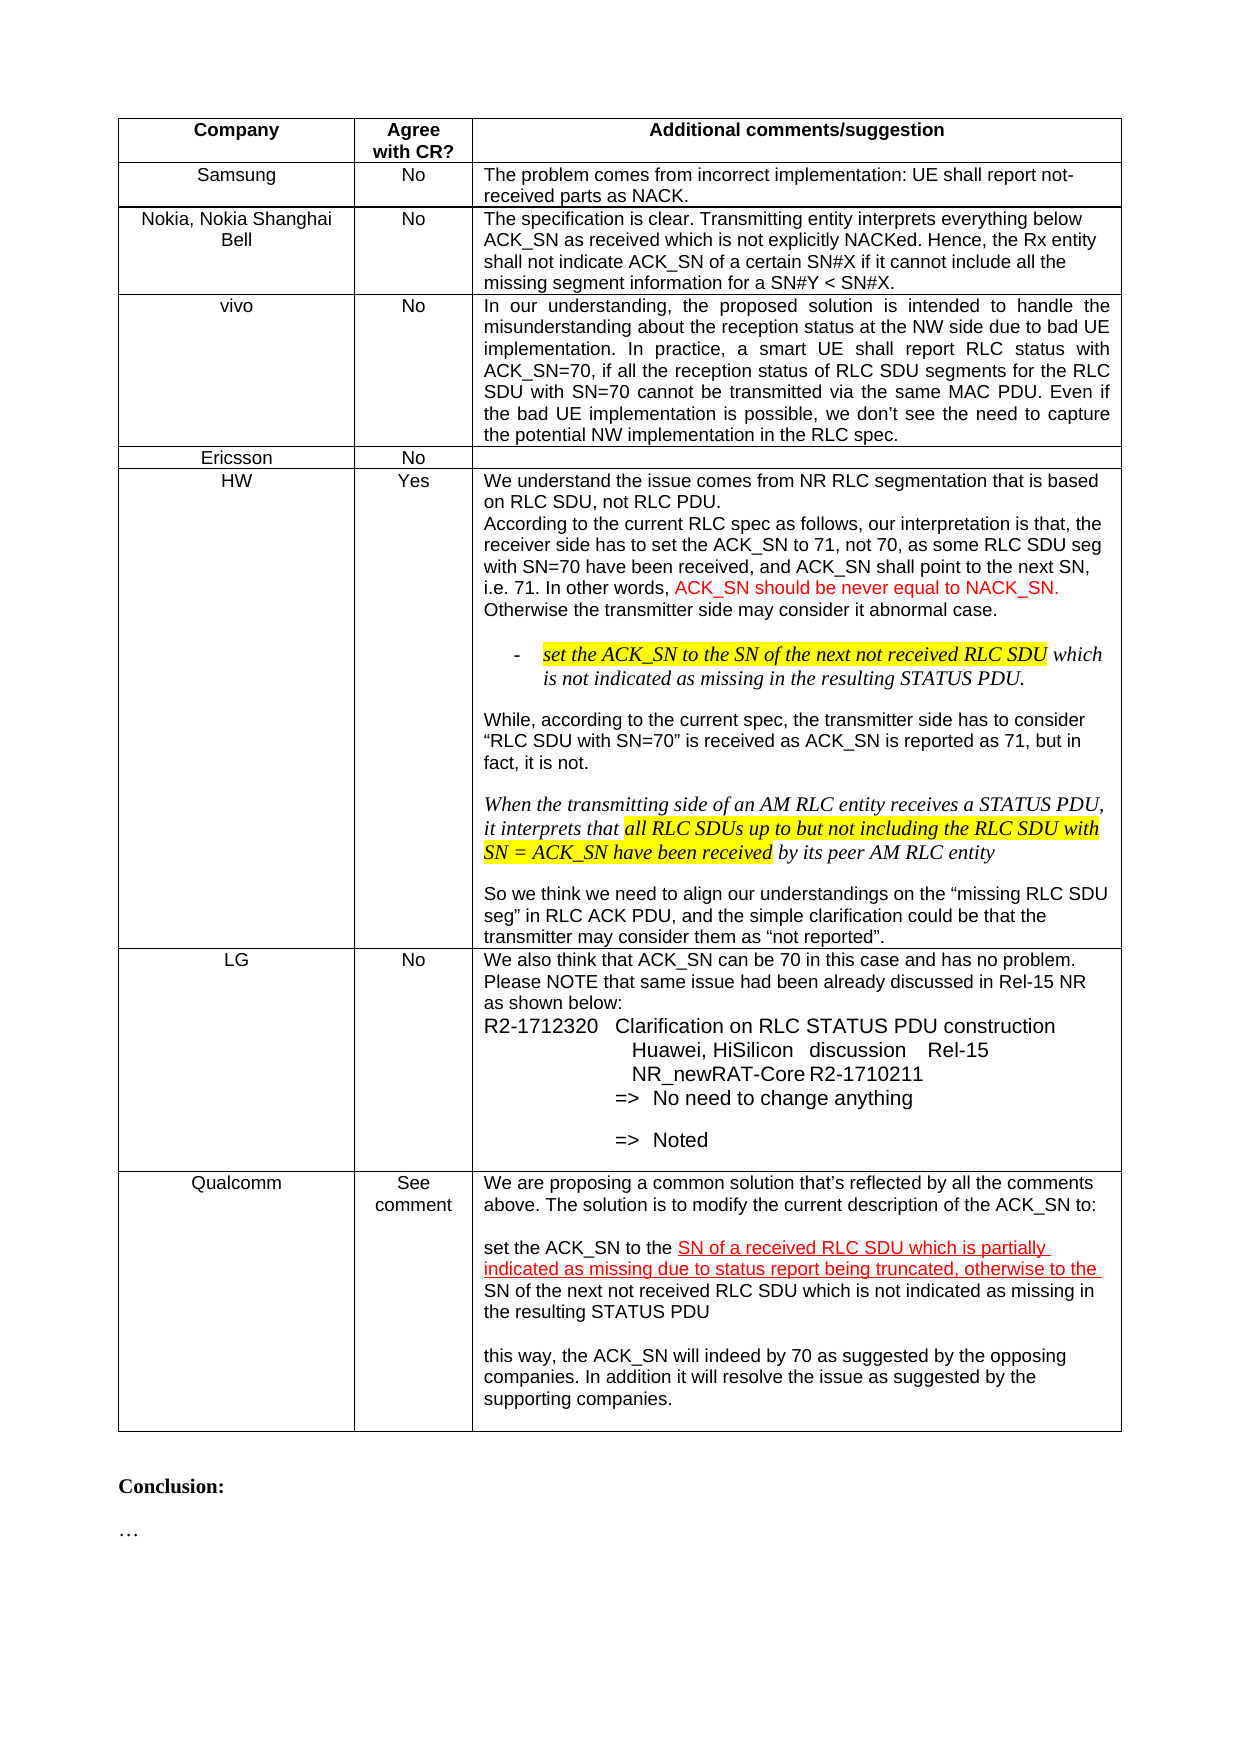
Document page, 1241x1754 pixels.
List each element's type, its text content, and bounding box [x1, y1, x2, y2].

table_cell No [355, 295, 472, 446]
table_header Agree with CR? [355, 119, 472, 162]
table_cell Nokia, Nokia Shanghai Bell [119, 208, 354, 294]
table_cell No [355, 208, 472, 294]
table_cell vivo [119, 295, 354, 446]
table_cell No [355, 949, 472, 1171]
table_cell Samsung [119, 163, 354, 206]
text Conclusion: [118, 1474, 1122, 1498]
table_cell We also think that ACK_SN can be 70 in this case and has no problem. Please NOTE that same issue had been already discussed in Rel-15 NR as shown below: R2-1712320 Clarification on RLC STATUS PDU construction Huawei, HiSilicon discussion Rel-15 NR_newRAT-Core R2-1710211 => No need to change anything => Noted [473, 949, 1121, 1171]
table_cell We are proposing a common solution that’s reflected by all the comments above. The solution is to modify the current description of the ACK_SN to: set the ACK_SN to the SN of a received RLC SDU which is partially indicated as missing due to status report being truncated, otherwise to the SN of the next not received RLC SDU which is not indicated as missing in the resulting STATUS PDU this way, the ACK_SN will indeed by 70 as suggested by the opposing companies. In addition it will resolve the issue as suggested by the supporting companies. [473, 1172, 1121, 1431]
table_cell The problem comes from incorrect implementation: UE shall report not-received parts as NACK. [473, 163, 1121, 206]
table_cell LG [119, 949, 354, 1171]
table_cell Qualcomm [119, 1172, 354, 1431]
table_cell No [355, 163, 472, 206]
table_cell HW [119, 469, 354, 948]
table_cell Ericsson [119, 447, 354, 468]
table_cell See comment [355, 1172, 472, 1431]
table_cell [473, 447, 1121, 468]
table_header Company [119, 119, 354, 162]
table_cell We understand the issue comes from NR RLC segmentation that is based on RLC SDU, not RLC PDU. According to the current RLC spec as follows, our interpretation is that, the receiver side has to set the ACK_SN to 71, not 70, as some RLC SDU seg with SN=70 have been received, and ACK_SN shall point to the next SN, i.e. 71. In other words, ACK_SN should be never equal to NACK_SN. Otherwise the transmitter side may consider it abnormal case. - set the ACK_SN to the SN of the next not received RLC SDU which is not indicated as missing in the resulting STATUS PDU. While, according to the current spec, the transmitter side has to consider “RLC SDU with SN=70” is received as ACK_SN is reported as 71, but in fact, it is not. When the transmitting side of an AM RLC entity receives a STATUS PDU, it interprets that all RLC SDUs up to but not including the RLC SDU with SN = ACK_SN have been received by its peer AM RLC entity So we think we need to align our understandings on the “missing RLC SDU seg” in RLC ACK PDU, and the simple clarification could be that the transmitter may consider them as “not reported”. [473, 469, 1121, 948]
table_cell Yes [355, 469, 472, 948]
table_cell No [355, 447, 472, 468]
table_cell In our understanding, the proposed solution is intended to handle the misunderstanding about the reception status at the NW side due to bad UE implementation. In practice, a smart UE shall report RLC status with ACK_SN=70, if all the reception status of RLC SDU segments for the RLC SDU with SN=70 cannot be transmitted via the same MAC PDU. Even if the bad UE implementation is possible, we don’t see the need to capture the potential NW implementation in the RLC spec. [473, 295, 1121, 446]
text … [118, 1517, 1122, 1541]
table_header Additional comments/suggestion [473, 119, 1121, 162]
table_cell The specification is clear. Transmitting entity interprets everything below ACK_SN as received which is not explicitly NACKed. Hence, the Rx entity shall not indicate ACK_SN of a certain SN#X if it cannot include all the missing segment information for a SN#Y < SN#X. [473, 208, 1121, 294]
